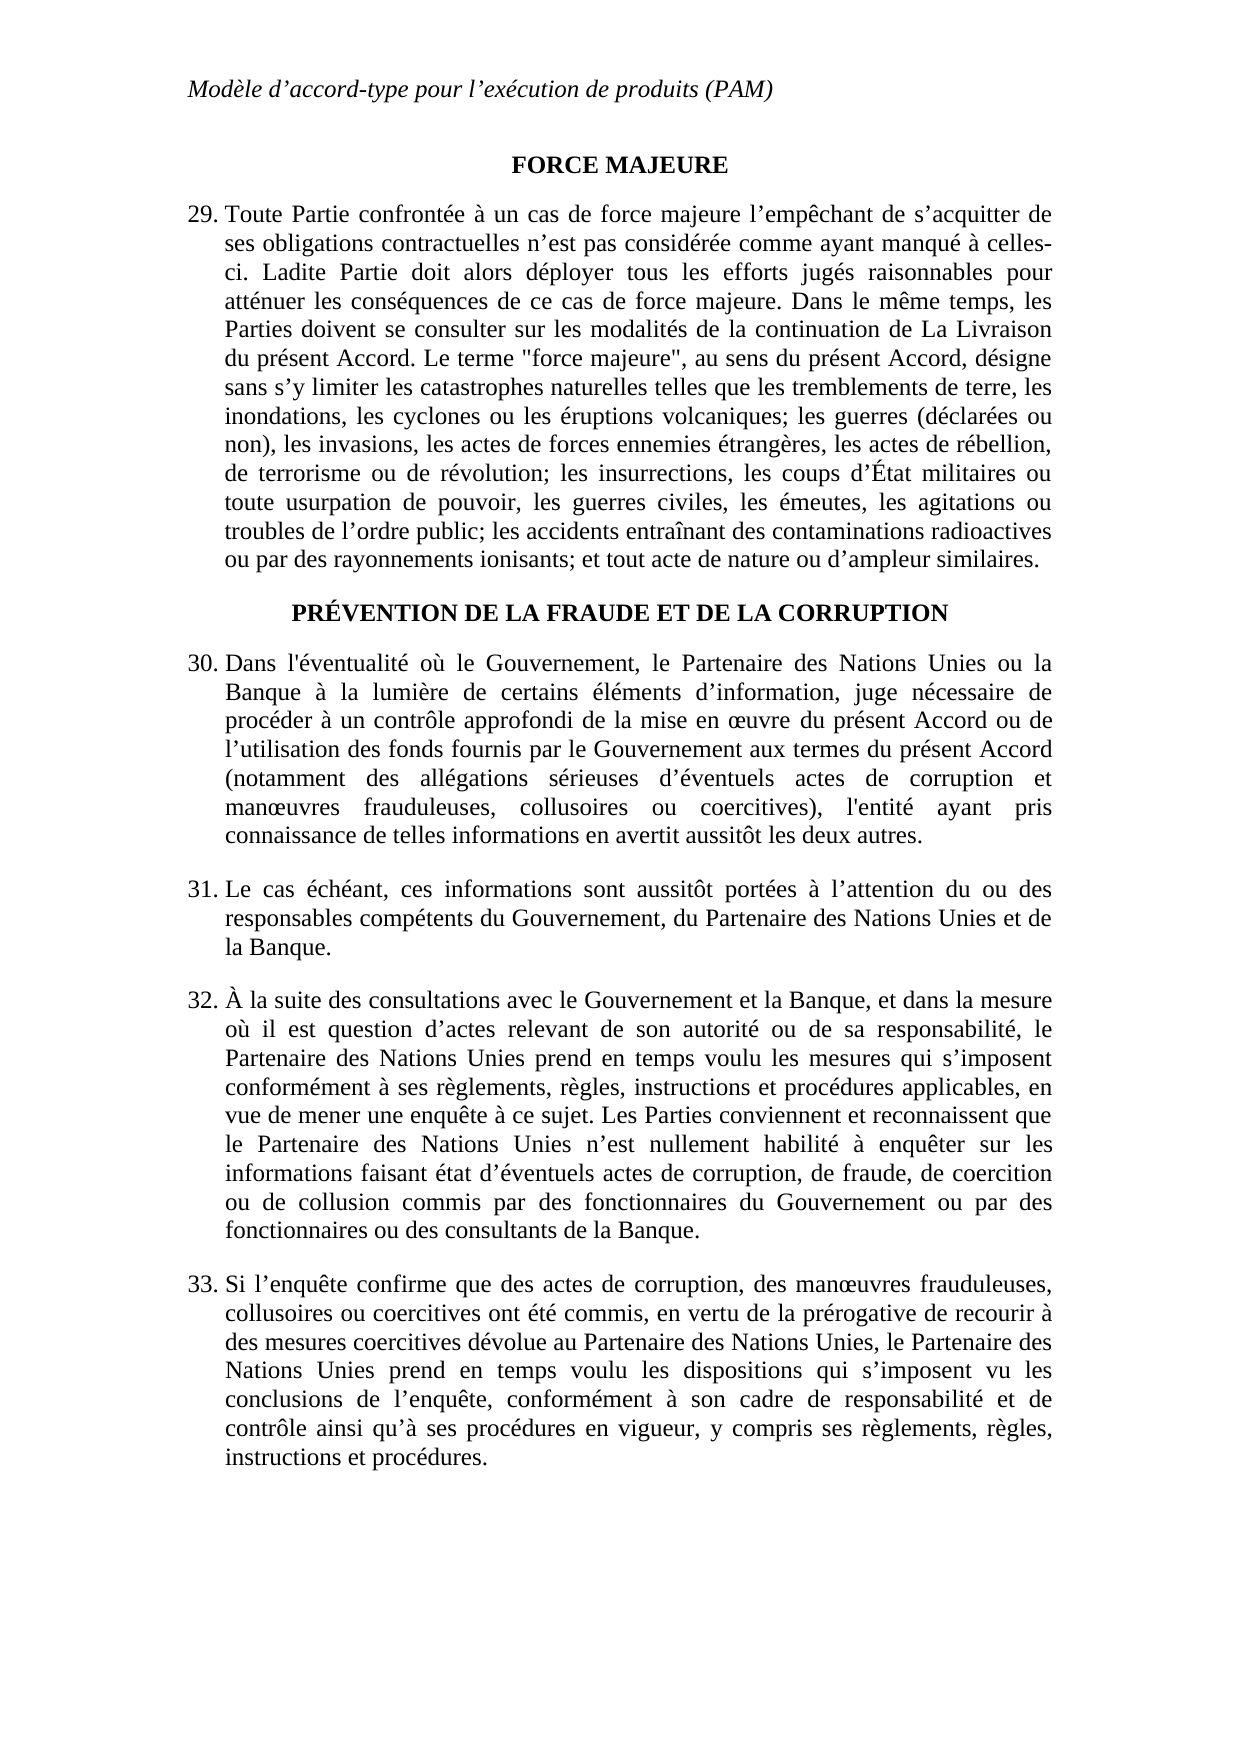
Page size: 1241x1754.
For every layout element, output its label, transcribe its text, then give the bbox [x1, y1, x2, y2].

text FORCE MAJEURE [187, 150, 1053, 179]
list Dans l'éventualité où le Gouvernement, le Partenaire des Nations Unies ou la Banque à la lumière de certains éléments d’information, juge nécessaire de procéder à un contrôle approfondi de la mise en œuvre du présent Accord ou de l’utilisation des fonds fournis par le Gouvernement aux termes du présent Accord (notamment des allégations sérieuses d’éventuels actes de corruption et manœuvres frauduleuses, collusoires ou coercitives), l'entité ayant pris connaissance de telles informations en avertit aussitôt les deux autres. [187, 648, 1053, 849]
list Toute Partie confrontée à un cas de force majeure l’empêchant de s’acquitter de ses obligations contractuelles n’est pas considérée comme ayant manqué à celles-ci. Ladite Partie doit alors déployer tous les efforts jugés raisonnables pour atténuer les conséquences de ce cas de force majeure. Dans le même temps, les Parties doivent se consulter sur les modalités de la continuation de La Livraison du présent Accord. Le terme "force majeure", au sens du présent Accord, désigne sans s’y limiter les catastrophes naturelles telles que les tremblements de terre, les inondations, les cyclones ou les éruptions volcaniques; les guerres (déclarées ou non), les invasions, les actes de forces ennemies étrangères, les actes de rébellion, de terrorisme ou de révolution; les insurrections, les coups d’État militaires ou toute usurpation de pouvoir, les guerres civiles, les émeutes, les agitations ou troubles de l’ordre public; les accidents entraînant des contaminations radioactives ou par des rayonnements ionisants; et tout acte de nature ou d’ampleur similaires. [187, 199, 1053, 573]
text PRÉVENTION DE LA FRAUDE ET DE LA CORRUPTION [187, 598, 1053, 627]
list À la suite des consultations avec le Gouvernement et la Banque, et dans la mesure où il est question d’actes relevant de son autorité ou de sa responsabilité, le Partenaire des Nations Unies prend en temps voulu les mesures qui s’imposent conformément à ses règlements, règles, instructions et procédures applicables, en vue de mener une enquête à ce sujet. Les Parties conviennent et reconnaissent que le Partenaire des Nations Unies n’est nullement habilité à enquêter sur les informations faisant état d’éventuels actes de corruption, de fraude, de coercition ou de collusion commis par des fonctionnaires du Gouvernement ou par des fonctionnaires ou des consultants de la Banque. [187, 985, 1053, 1244]
list Le cas échéant, ces informations sont aussitôt portées à l’attention du ou des responsables compétents du Gouvernement, du Partenaire des Nations Unies et de la Banque. [187, 874, 1053, 960]
list Si l’enquête confirme que des actes de corruption, des manœuvres frauduleuses, collusoires ou coercitives ont été commis, en vertu de la prérogative de recourir à des mesures coercitives dévolue au Partenaire des Nations Unies, le Partenaire des Nations Unies prend en temps voulu les dispositions qui s’imposent vu les conclusions de l’enquête, conformément à son cadre de responsabilité et de contrôle ainsi qu’à ses procédures en vigueur, y compris ses règlements, règles, instructions et procédures. [187, 1269, 1053, 1470]
